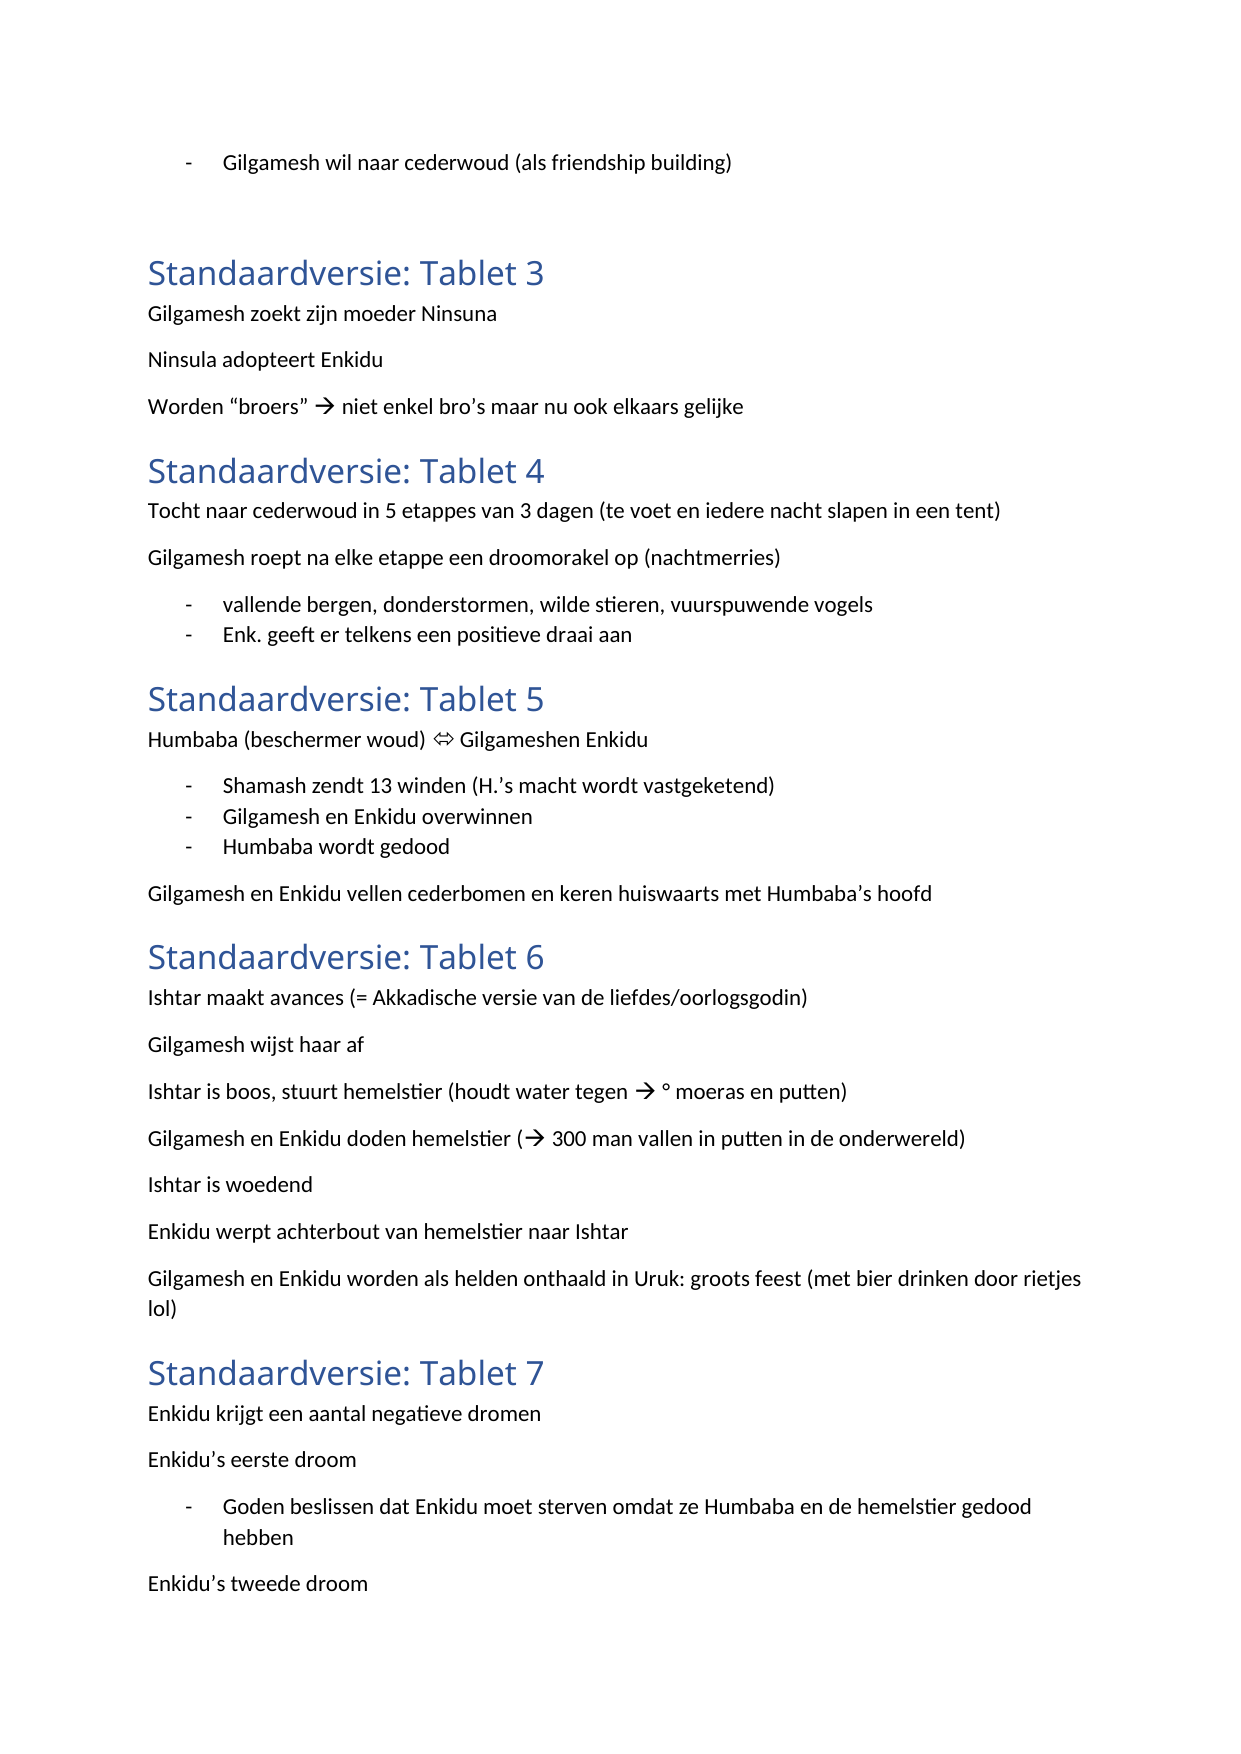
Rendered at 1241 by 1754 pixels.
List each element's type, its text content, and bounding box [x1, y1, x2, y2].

text Ishtar is boos, stuurt hemelstier (houdt water tegen ° moeras en putten) [148, 1077, 1093, 1105]
list Humbaba wordt gedood [185, 832, 1093, 860]
subtitle Standaardversie: Tablet 5 [148, 676, 1093, 721]
text Worden “broers” niet enkel bro’s maar nu ook elkaars gelijke [148, 392, 1093, 420]
text Ninsula adopteert Enkidu [148, 346, 1093, 373]
list Goden beslissen dat Enkidu moet sterven omdat ze Humbaba en de hemelstier gedood hebben [185, 1492, 1093, 1551]
text Ishtar maakt avances (= Akkadische versie van de liefdes/oorlogsgodin) [148, 983, 1093, 1011]
text Ishtar is woedend [148, 1171, 1093, 1198]
text Gilgamesh roept na elke etappe een droomorakel op (nachtmerries) [148, 543, 1093, 571]
list Enk. geeft er telkens een positieve draai aan [185, 621, 1093, 648]
text Tocht naar cederwoud in 5 etappes van 3 dagen (te voet en iedere nacht slapen in een tent) [148, 497, 1093, 524]
text Gilgamesh wijst haar af [148, 1030, 1093, 1058]
text Gilgamesh zoekt zijn moeder Ninsuna [148, 299, 1093, 327]
text Enkidu’s eerste droom [148, 1446, 1093, 1473]
text Enkidu’s tweede droom [148, 1569, 1093, 1597]
subtitle Standaardversie: Tablet 6 [148, 934, 1093, 979]
text Gilgamesh en Enkidu worden als helden onthaald in Uruk: groots feest (met bier drinken door rietjes lol) [148, 1264, 1093, 1322]
list vallende bergen, donderstormen, wilde stieren, vuurspuwende vogels [185, 590, 1093, 618]
text Enkidu krijgt een aantal negatieve dromen [148, 1399, 1093, 1427]
text Gilgamesh en Enkidu vellen cederbomen en keren huiswaarts met Humbaba’s hoofd [148, 879, 1093, 907]
subtitle Standaardversie: Tablet 4 [148, 448, 1093, 493]
list Shamash zendt 13 winden (H.’s macht wordt vastgeketend) [185, 772, 1093, 799]
subtitle Standaardversie: Tablet 3 [148, 250, 1093, 295]
subtitle Standaardversie: Tablet 7 [148, 1350, 1093, 1395]
text Enkidu werpt achterbout van hemelstier naar Ishtar [148, 1217, 1093, 1245]
text Gilgamesh en Enkidu doden hemelstier ( 300 man vallen in putten in de onderwereld) [148, 1124, 1093, 1152]
list Gilgamesh en Enkidu overwinnen [185, 802, 1093, 830]
text Humbaba (beschermer woud) Gilgameshen Enkidu [148, 725, 1093, 753]
list Gilgamesh wil naar cederwoud (als friendship building) [185, 148, 1093, 176]
